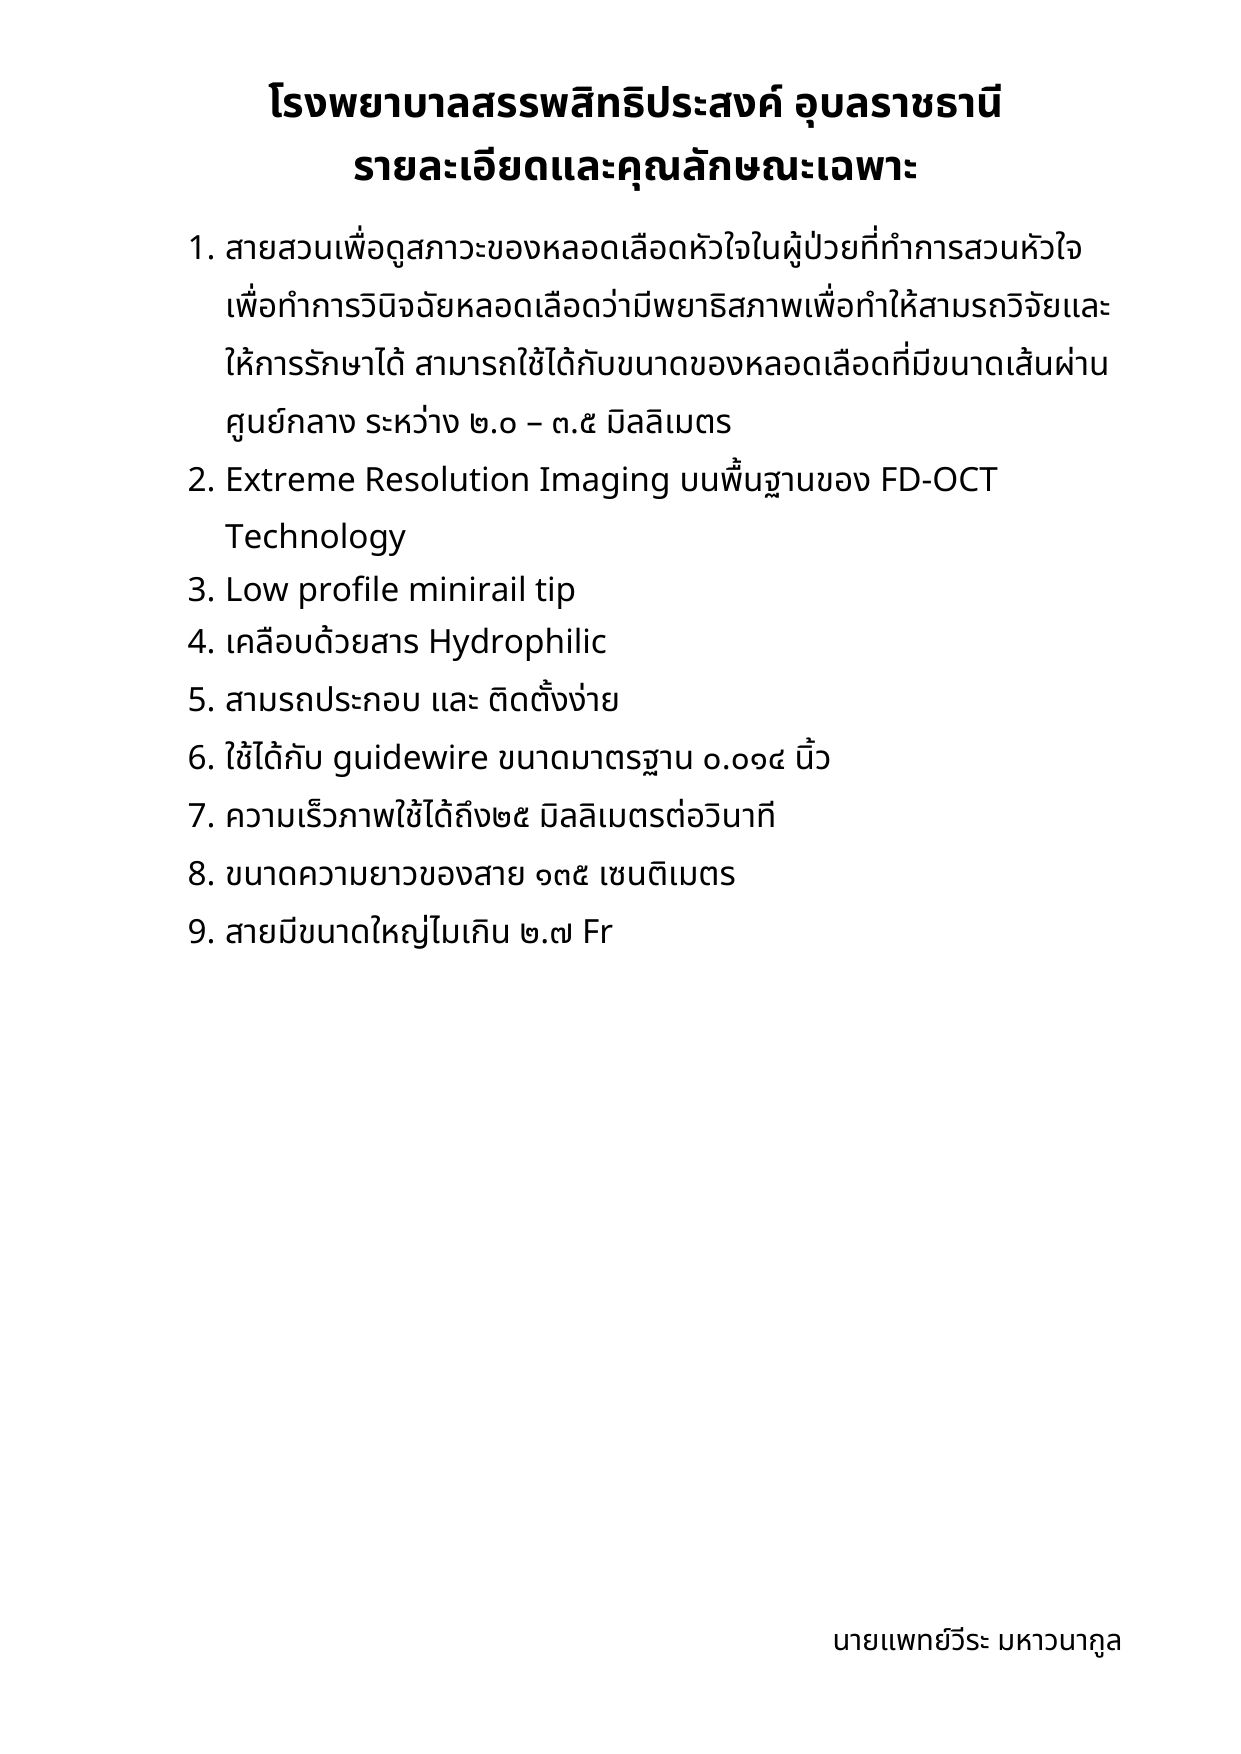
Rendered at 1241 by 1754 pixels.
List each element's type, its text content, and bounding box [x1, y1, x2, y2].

list สายมีขนาดใหญ่ไมเกิน ๒.๗ Fr [187, 908, 1122, 959]
list ใช้ได้กับ guidewire ขนาดมาตรฐาน ๐.๐๑๔ นิ้ว [187, 734, 1122, 784]
list ความเร็วภาพใช้ได้ถึง๒๕ มิลลิเมตรต่อวินาที [187, 792, 1122, 842]
list สามรถประกอบ และ ติดตั้งง่าย [187, 676, 1122, 726]
list เคลือบด้วยสาร Hydrophilic [187, 617, 1122, 668]
list สายสวนเพื่อดูสภาวะของหลอดเลือดหัวใจในผู้ป่วยที่ทำการสวนหัวใจเพื่อทำการวินิจฉัยหลอดเลือดว่ามีพยาธิสภาพเพื่อทำให้สามรถวิจัยและให้การรักษาได้ สามารถใช้ได้กับขนาดของหลอดเลือดที่มีขนาดเส้นผ่านศูนย์กลาง ระหว่าง ๒.๐ – ๓.๕ มิลลิเมตร [187, 224, 1122, 448]
list Low profile minirail tip [187, 565, 1122, 611]
list Extreme Resolution Imaging บนพื้นฐานของ FD-OCT Technology [187, 456, 1122, 558]
list ขนาดความยาวของสาย ๑๓๕ เซนติเมตร [187, 850, 1122, 901]
